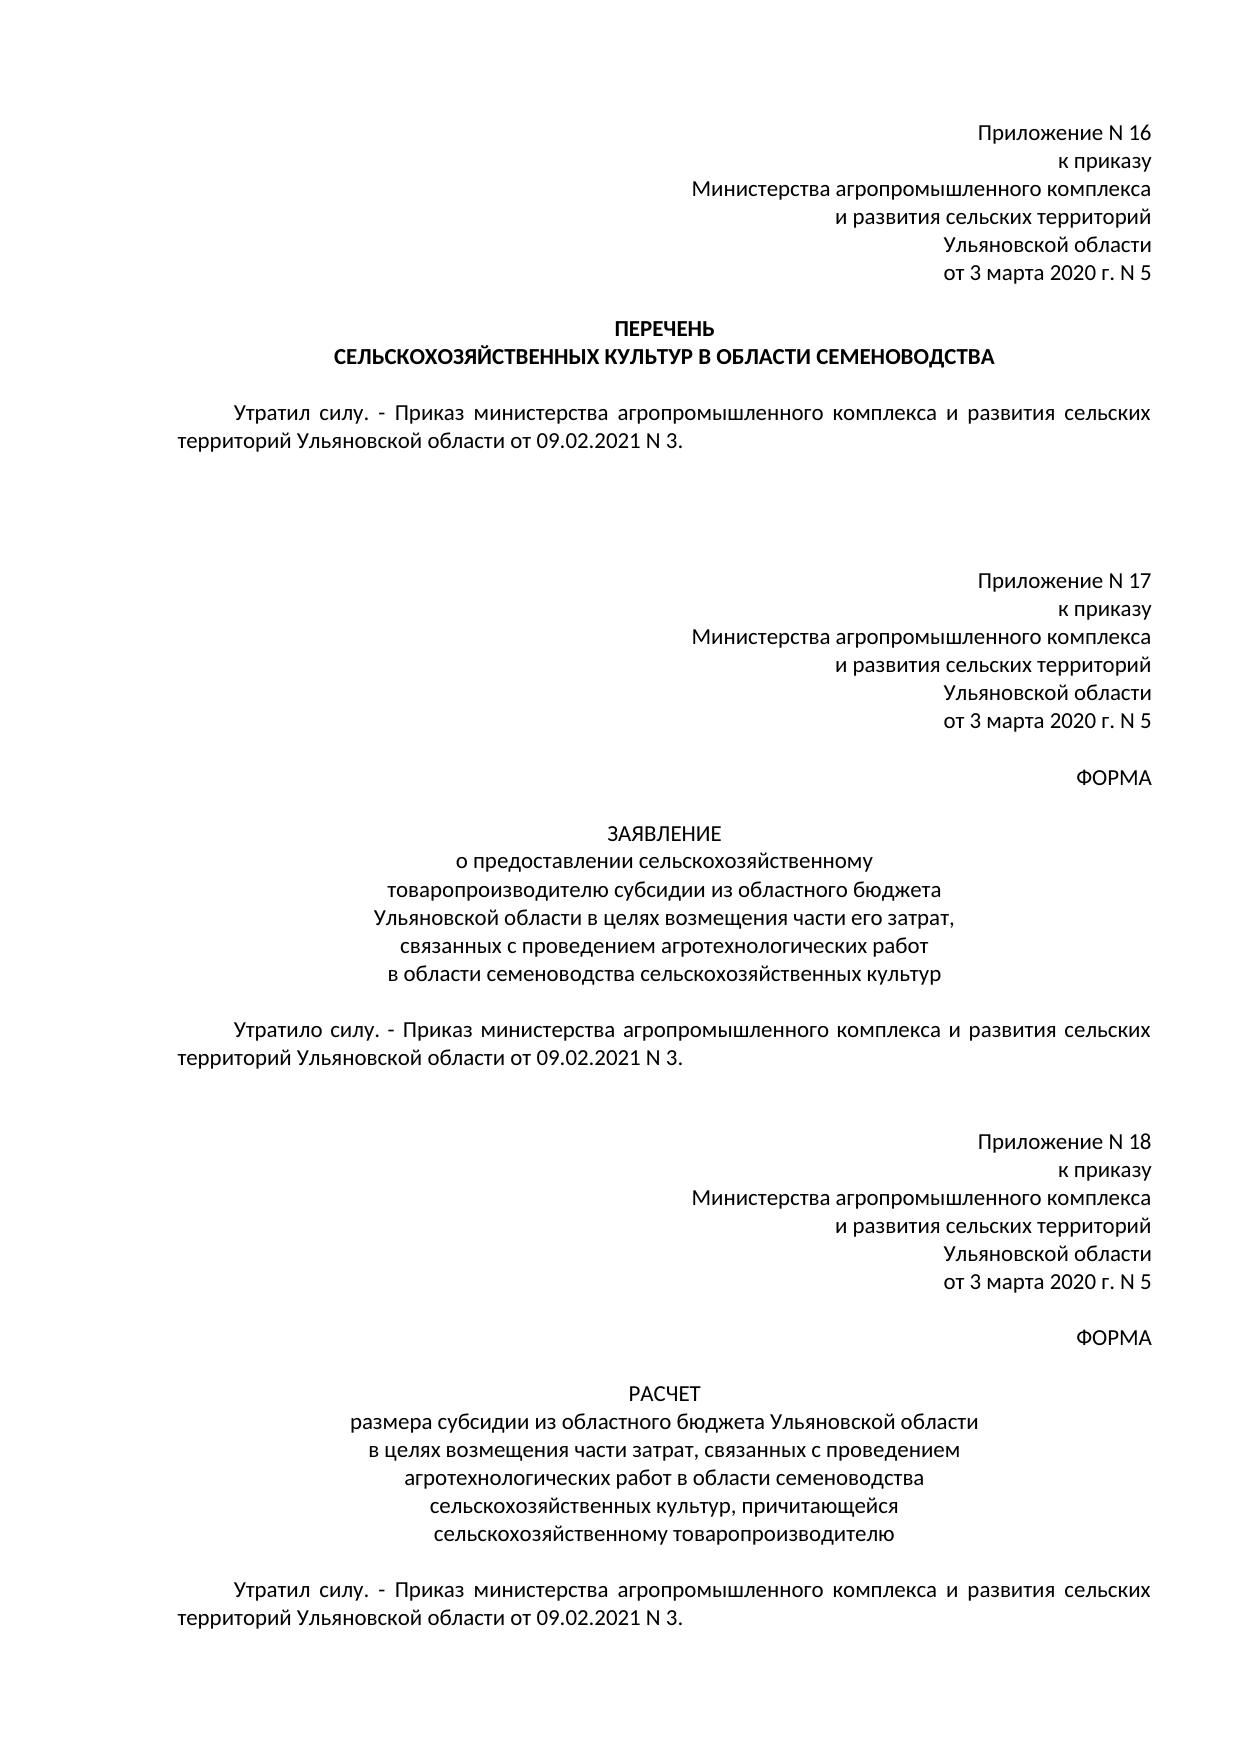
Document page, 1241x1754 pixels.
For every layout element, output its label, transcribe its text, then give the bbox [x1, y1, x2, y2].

text Приложение N 18 [177, 1127, 1152, 1155]
text Министерства агропромышленного комплекса [177, 174, 1152, 202]
text товаропроизводителю субсидии из областного бюджета [177, 875, 1152, 903]
text о предоставлении сельскохозяйственному [177, 847, 1152, 875]
text размера субсидии из областного бюджета Ульяновской области [177, 1407, 1152, 1435]
text от 3 марта 2020 г. N 5 [177, 1267, 1152, 1295]
text сельскохозяйственному товаропроизводителю [177, 1519, 1152, 1547]
text Утратило силу. - Приказ министерства агропромышленного комплекса и развития сельских территорий Ульяновской области от 09.02.2021 N 3. [177, 1015, 1152, 1071]
text сельскохозяйственных культур, причитающейся [177, 1491, 1152, 1519]
text Ульяновской области [177, 678, 1152, 707]
text и развития сельских территорий [177, 202, 1152, 230]
text Ульяновской области [177, 230, 1152, 258]
text Приложение N 17 [177, 566, 1152, 594]
text РАСЧЕТ [177, 1379, 1152, 1407]
text Министерства агропромышленного комплекса [177, 1183, 1152, 1211]
text и развития сельских территорий [177, 1211, 1152, 1239]
text ФОРМА [177, 1323, 1152, 1351]
text Приложение N 16 [177, 118, 1152, 146]
text Ульяновской области в целях возмещения части его затрат, [177, 903, 1152, 931]
text агротехнологических работ в области семеноводства [177, 1463, 1152, 1491]
text Утратил силу. - Приказ министерства агропромышленного комплекса и развития сельских территорий Ульяновской области от 09.02.2021 N 3. [177, 1575, 1152, 1631]
text к приказу [177, 146, 1152, 174]
text и развития сельских территорий [177, 651, 1152, 678]
text от 3 марта 2020 г. N 5 [177, 258, 1152, 286]
text Утратил силу. - Приказ министерства агропромышленного комплекса и развития сельских территорий Ульяновской области от 09.02.2021 N 3. [177, 398, 1152, 454]
text от 3 марта 2020 г. N 5 [177, 707, 1152, 734]
text связанных с проведением агротехнологических работ [177, 931, 1152, 959]
text Ульяновской области [177, 1239, 1152, 1267]
title СЕЛЬСКОХОЗЯЙСТВЕННЫХ КУЛЬТУР В ОБЛАСТИ СЕМЕНОВОДСТВА [177, 342, 1152, 370]
text в области семеноводства сельскохозяйственных культур [177, 959, 1152, 987]
text в целях возмещения части затрат, связанных с проведением [177, 1435, 1152, 1463]
title ПЕРЕЧЕНЬ [177, 314, 1152, 342]
text к приказу [177, 594, 1152, 622]
text ФОРМА [177, 763, 1152, 791]
text ЗАЯВЛЕНИЕ [177, 819, 1152, 847]
text к приказу [177, 1155, 1152, 1183]
text Министерства агропромышленного комплекса [177, 622, 1152, 651]
